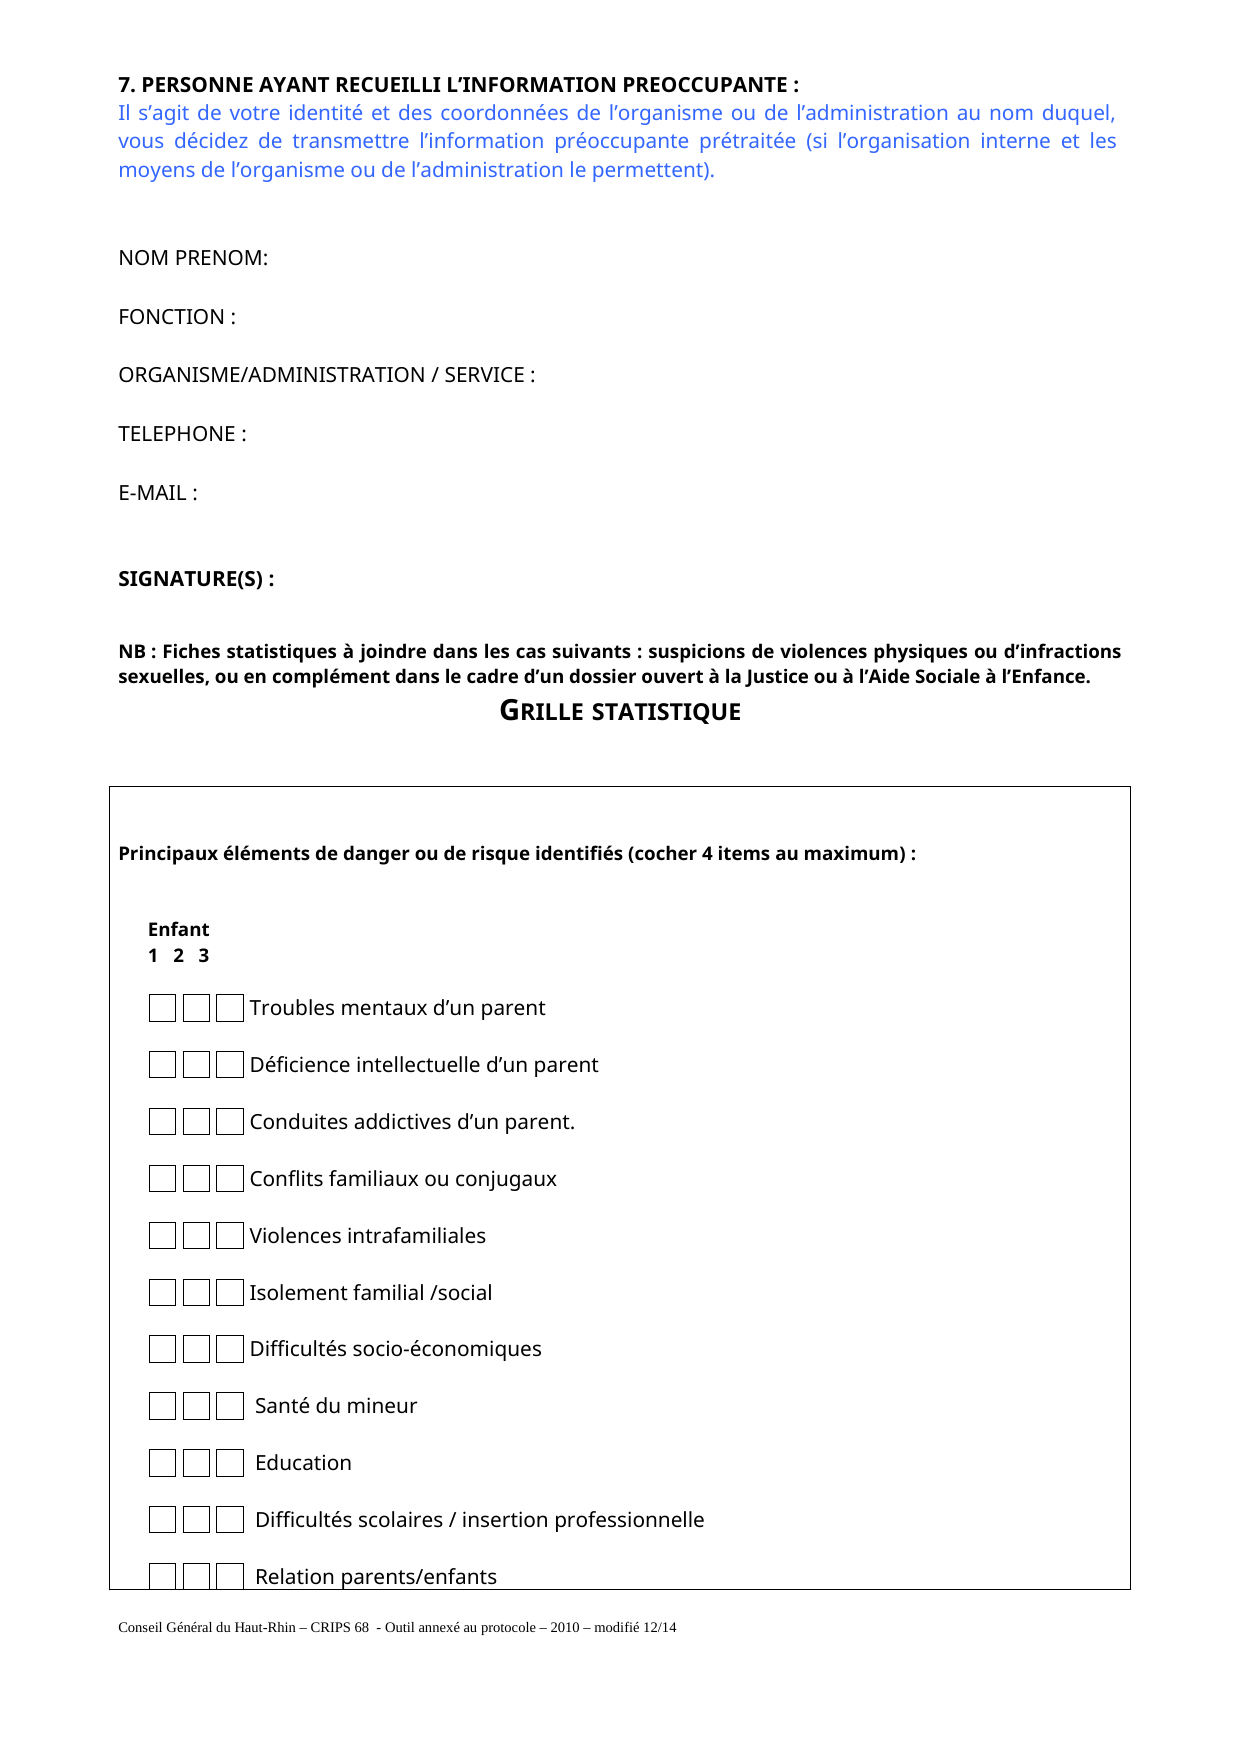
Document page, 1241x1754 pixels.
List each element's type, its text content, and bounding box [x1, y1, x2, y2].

text ORGANISME/ADMINISTRATION / SERVICE : [118, 360, 1122, 388]
text E-MAIL : [118, 476, 1122, 508]
text Déficience intellectuelle d’un parent [118, 1050, 1122, 1078]
text NOM PRENOM: [118, 240, 1122, 272]
text NB : Fiches statistiques à joindre dans les cas suivants : suspicions de violences physiques ou d’infractions sexuelles, ou en complément dans le cadre d’un dossier ouvert à ou à l’Aide Sociale à l’Enfance. [118, 638, 1122, 689]
text 7. PERSONNE AYANT RECUEILLI L’INFORMATION PREOCCUPANTE : [118, 70, 1122, 98]
text Conduites addictives d’un parent. [118, 1107, 1122, 1135]
text Grille statistique [118, 689, 1122, 729]
text Isolement familial /social [118, 1278, 1122, 1306]
text Difficultés socio-économiques [118, 1334, 1122, 1363]
text Enfant [118, 917, 1122, 942]
text Principaux éléments de danger ou de risque identifiés (cocher 4 items au maximum) : [118, 840, 1122, 866]
text Conflits familiaux ou conjugaux [118, 1164, 1122, 1192]
text Il s’agit de votre identité et des coordonnées de l’organisme ou de l’administration au nom duquel, vous décidez de transmettre l’information préoccupante prétraitée (si l’organisation interne et les moyens de l’organisme ou de l’administration le permettent). [118, 98, 1118, 183]
text 1 2 3 [118, 942, 1122, 968]
text Difficultés scolaires / insertion professionnelle [118, 1505, 1122, 1533]
text Violences intrafamiliales [118, 1221, 1122, 1249]
text Santé du mineur [118, 1391, 1122, 1420]
text FONCTION : [118, 300, 1122, 331]
text Education [118, 1448, 1122, 1477]
text Relation parents/enfants [118, 1562, 1122, 1589]
text SIGNATURE(S) : [118, 564, 1122, 593]
text TELEPHONE : [118, 417, 1122, 448]
text Troubles mentaux d’un parent [118, 993, 1122, 1022]
